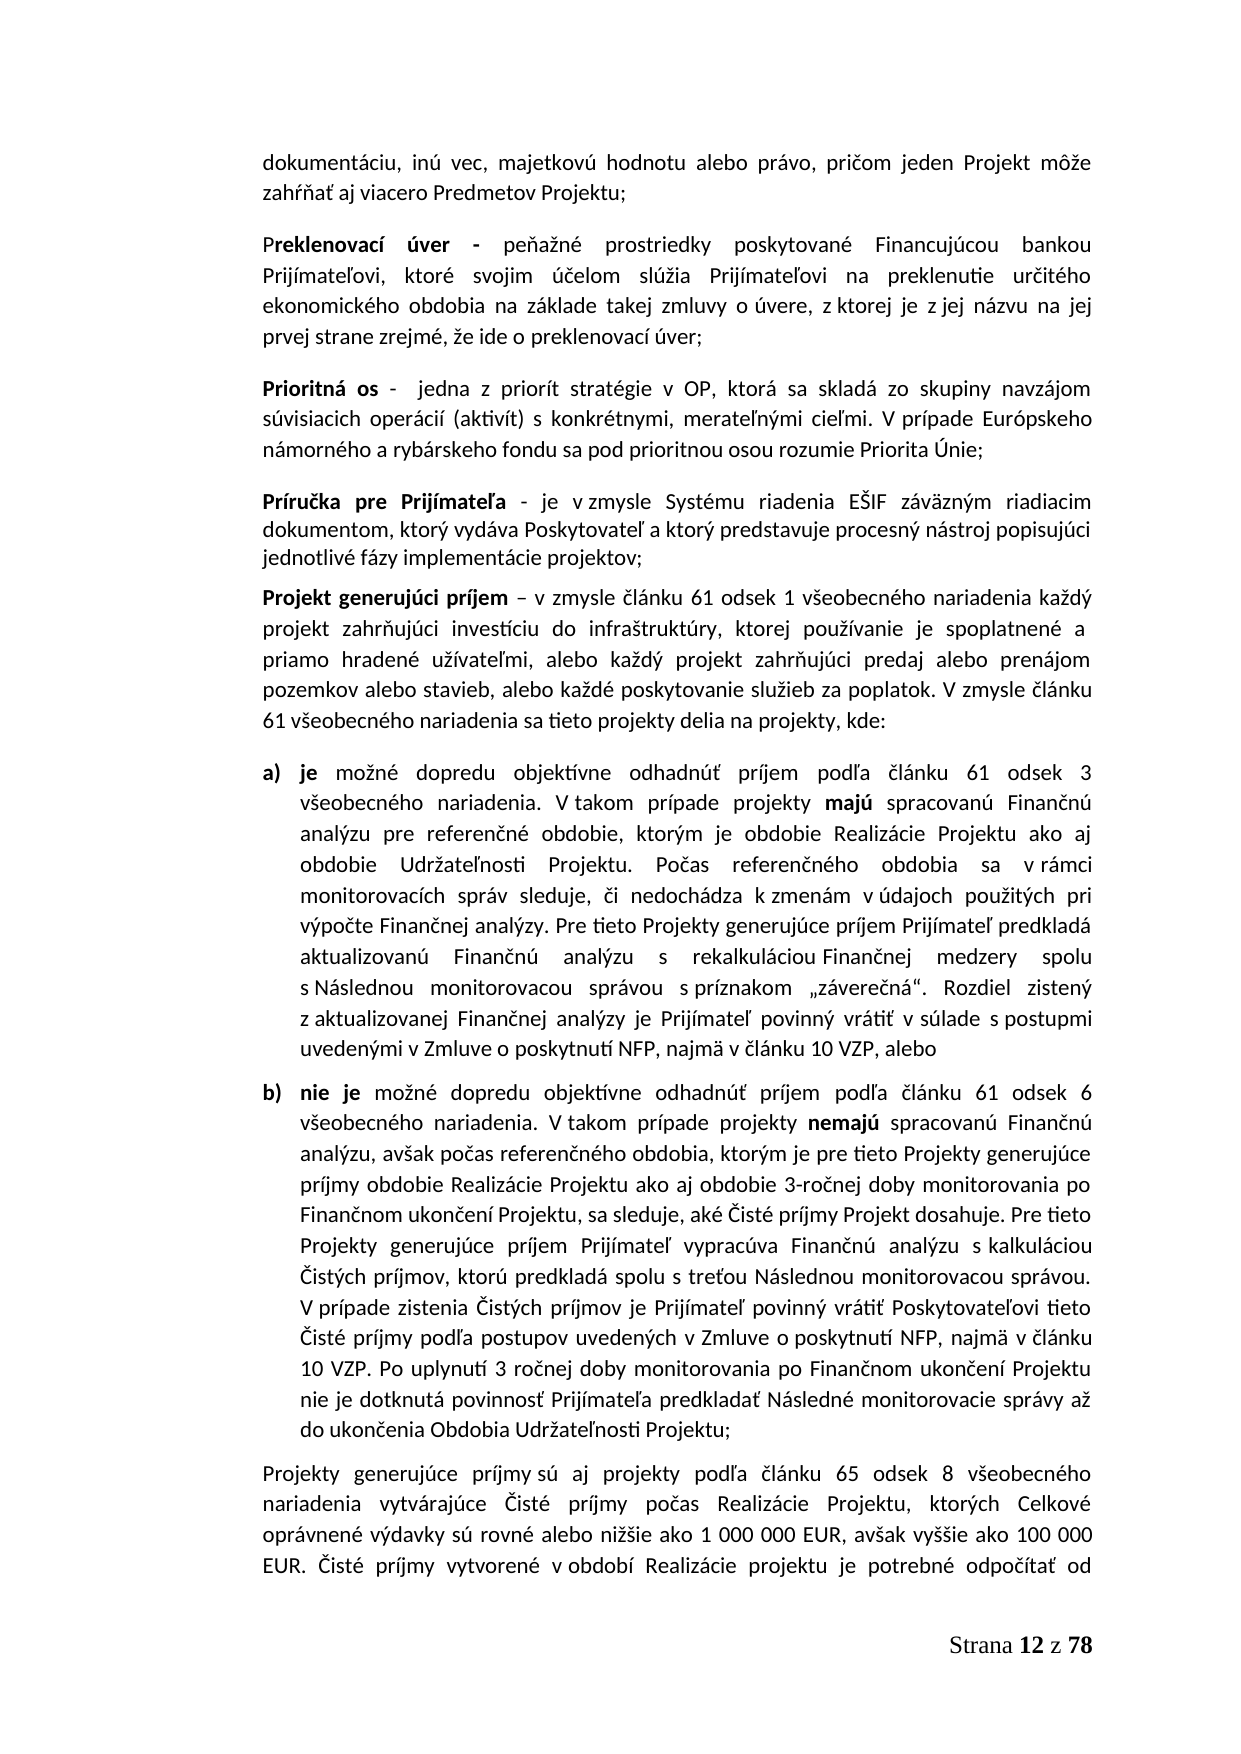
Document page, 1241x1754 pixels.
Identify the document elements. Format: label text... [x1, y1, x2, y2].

text Preklenovací úver - peňažné prostriedky poskytované Financujúcou bankou Prijímateľovi, ktoré svojim účelom slúžia Prijímateľovi na preklenutie určitého ekonomického obdobia na základe takej zmluvy o úvere, z ktorej je z jej názvu na jej prvej strane zrejmé, že ide o preklenovací úver; [262, 230, 1092, 350]
text Príručka pre Prijímateľa - je v zmysle Systému riadenia EŠIF záväzným riadiacim dokumentom, ktorý vydáva Poskytovateľ a ktorý predstavuje procesný nástroj popisujúci jednotlivé fázy implementácie projektov; [262, 487, 1092, 571]
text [262, 1459, 1092, 1579]
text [262, 148, 1092, 206]
list je možné dopredu objektívne odhadnúť príjem podľa článku 61 odsek 3 všeobecného nariadenia. V takom prípade projekty majú spracovanú Finančnú analýzu pre referenčné obdobie, ktorým je obdobie Realizácie Projektu ako aj obdobie Udržateľnosti Projektu. Počas referenčného obdobia sa v rámci monitorovacích správ sleduje, či nedochádza k zmenám v údajoch použitých pri výpočte Finančnej analýzy. Pre tieto Projekty generujúce príjem Prijímateľ predkladá aktualizovanú Finančnú analýzu s rekalkuláciou Finančnej medzery spolu s Následnou monitorovacou správou s príznakom „záverečná“. Rozdiel zistený z aktualizovanej Finančnej analýzy je Prijímateľ povinný vrátiť v súlade s postupmi uvedenými v Zmluve o poskytnutí NFP, najmä v článku 10 VZP, alebo [262, 758, 1092, 1062]
list nie je možné dopredu objektívne odhadnúť príjem podľa článku 61 odsek 6 všeobecného nariadenia. V takom prípade projekty nemajú spracovanú Finančnú analýzu, avšak počas referenčného obdobia, ktorým je pre tieto Projekty generujúce príjmy obdobie Realizácie Projektu ako aj obdobie 3-ročnej doby monitorovania po Finančnom ukončení Projektu, sa sleduje, aké Čisté príjmy Projekt dosahuje. Pre tieto Projekty generujúce príjem Prijímateľ vypracúva Finančnú analýzu s kalkuláciou Čistých príjmov, ktorú predkladá spolu s treťou Následnou monitorovacou správou. V prípade zistenia Čistých príjmov je Prijímateľ povinný vrátiť Poskytovateľovi tieto Čisté príjmy podľa postupov uvedených v Zmluve o poskytnutí NFP, najmä v článku 10 VZP. Po uplynutí 3 ročnej doby monitorovania po Finančnom ukončení Projektu nie je dotknutá povinnosť Prijímateľa predkladať Následné monitorovacie správy až do ukončenia Obdobia Udržateľnosti Projektu; [262, 1078, 1092, 1444]
text Projekt generujúci príjem – v zmysle článku 61 odsek 1 všeobecného nariadenia každý projekt zahrňujúci investíciu do infraštruktúry, ktorej používanie je spoplatnené a priamo hradené užívateľmi, alebo každý projekt zahrňujúci predaj alebo prenájom pozemkov alebo stavieb, alebo každé poskytovanie služieb za poplatok. V zmysle článku 61 všeobecného nariadenia sa tieto projekty delia na projekty, kde: [262, 583, 1092, 734]
text Prioritná os - jedna z priorít stratégie v OP, ktorá sa skladá zo skupiny navzájom súvisiacich operácií (aktivít) s konkrétnymi, merateľnými cieľmi. V prípade Európskeho námorného a rybárskeho fondu sa pod prioritnou osou rozumie Priorita Únie; [262, 374, 1092, 463]
